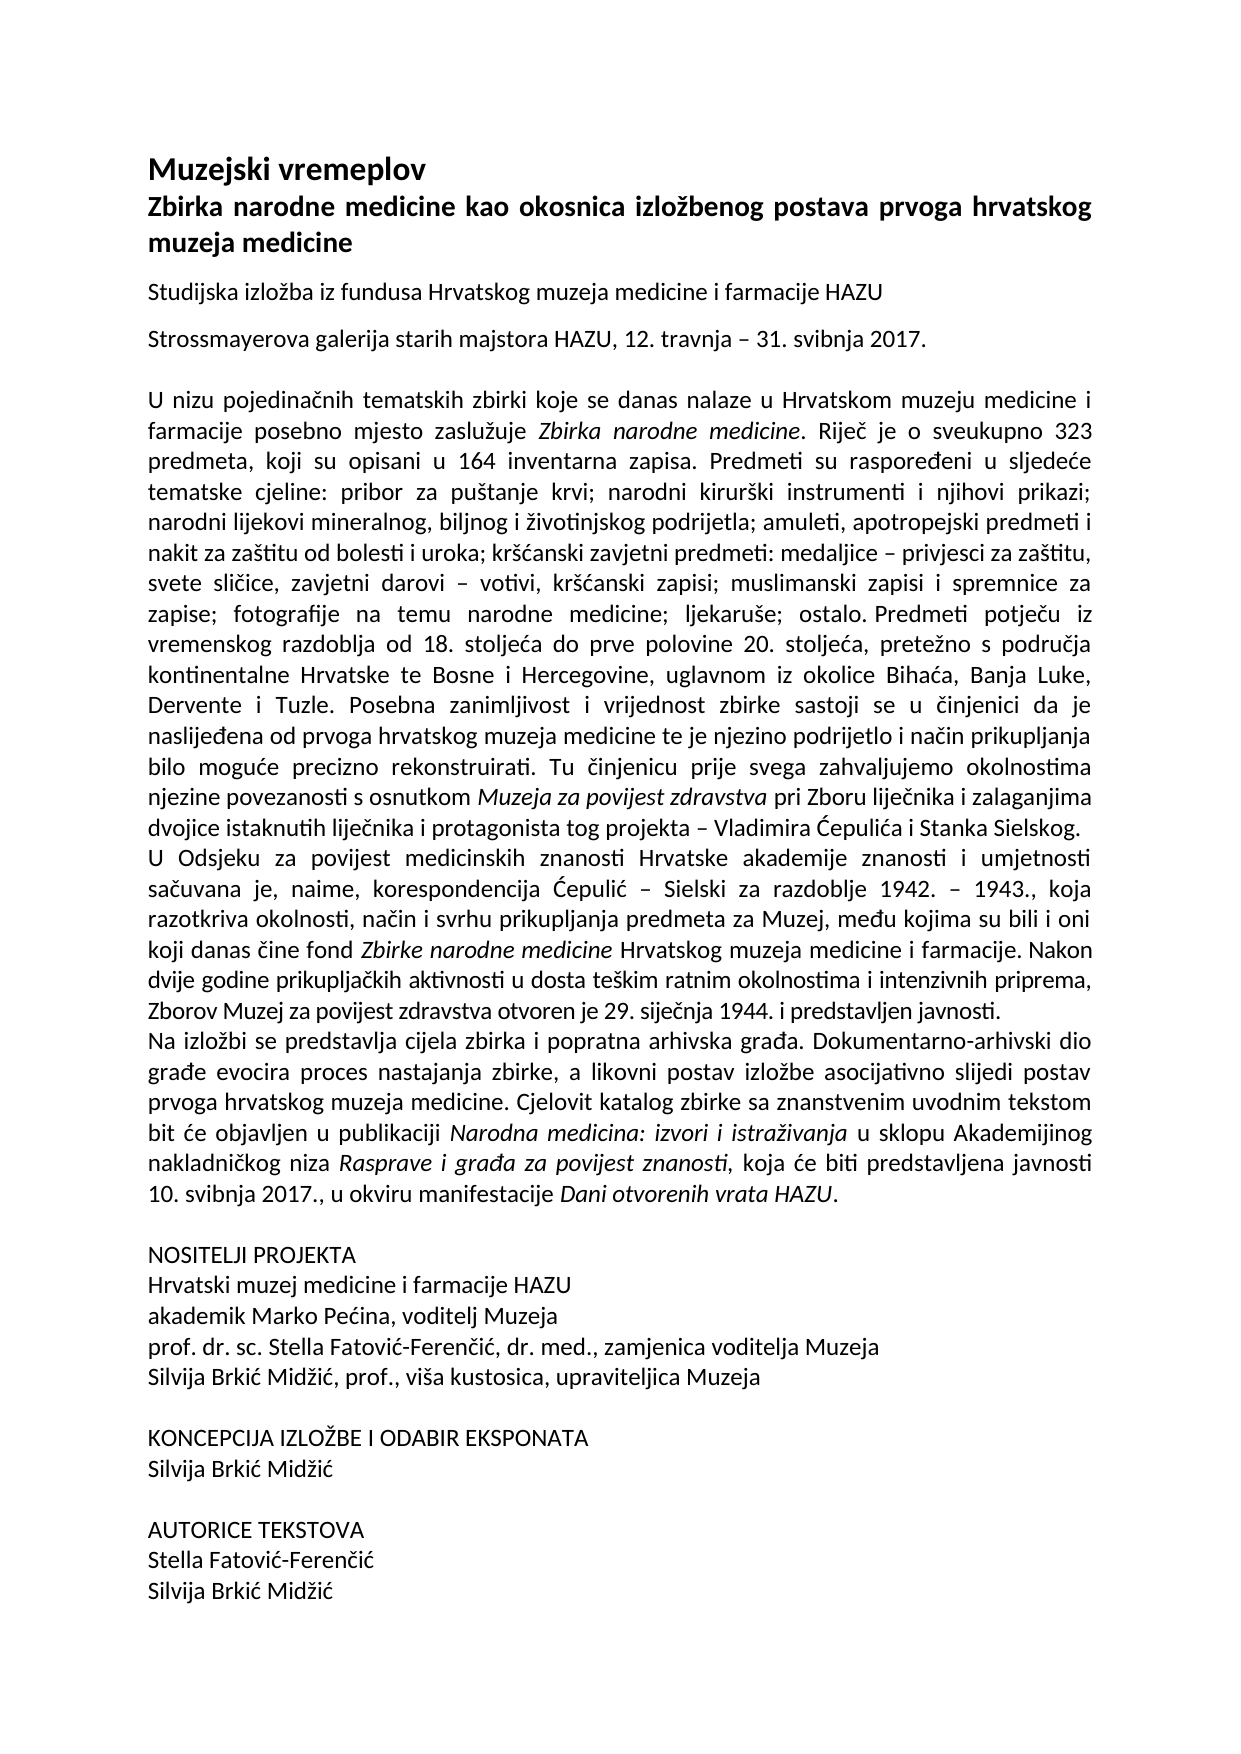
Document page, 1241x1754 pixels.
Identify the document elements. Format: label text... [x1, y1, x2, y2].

text Na izložbi se predstavlja cijela zbirka i popratna arhivska građa. Dokumentarno-arhivski dio građe evocira proces nastajanja zbirke, a likovni postav izložbe asocijativno slijedi postav prvoga hrvatskog muzeja medicine. Cjelovit katalog zbirke sa znanstvenim uvodnim tekstom bit će objavljen u publikaciji Narodna medicina: izvori i istraživanja u sklopu Akademijinog nakladničkog niza Rasprave i građa za povijest znanosti, koja će biti predstavljena javnosti 10. svibnja 2017., u okviru manifestacije Dani otvorenih vrata HAZU. [148, 1025, 1093, 1208]
text AUTORICE TEKSTOVA [148, 1514, 1093, 1544]
text NOSITELJI PROJEKTA [148, 1239, 1093, 1269]
text U Odsjeku za povijest medicinskih znanosti Hrvatske akademije znanosti i umjetnosti sačuvana je, naime, korespondencija Ćepulić – Sielski za razdoblje 1942. – 1943., koja razotkriva okolnosti, način i svrhu prikupljanja predmeta za Muzej, među kojima su bili i oni koji danas čine fond Zbirke narodne medicine Hrvatskog muzeja medicine i farmacije. Nakon dvije godine prikupljačkih aktivnosti u dosta teškim ratnim okolnostima i intenzivnih priprema, Zborov Muzej za povijest zdravstva otvoren je 29. siječnja 1944. i predstavljen javnosti. [148, 842, 1093, 1025]
text Zbirka narodne medicine kao okosnica izložbenog postava prvoga hrvatskog muzeja medicine [148, 188, 1093, 259]
text Muzejski vremeplov [148, 148, 1093, 188]
text Silvija Brkić Midžić [148, 1575, 1093, 1605]
text Hrvatski muzej medicine i farmacije HAZU [148, 1269, 1093, 1300]
text prof. dr. sc. Stella Fatović-Ferenčić, dr. med., zamjenica voditelja Muzeja [148, 1331, 1093, 1361]
text Silvija Brkić Midžić, prof., viša kustosica, upraviteljica Muzeja [148, 1361, 1093, 1392]
text Studijska izložba iz fundusa Hrvatskog muzeja medicine i farmacije HAZU [148, 276, 1093, 307]
text Strossmayerova galerija starih majstora HAZU, 12. travnja – 31. svibnja 2017. [148, 323, 1093, 354]
text akademik Marko Pećina, voditelj Muzeja [148, 1300, 1093, 1331]
text KONCEPCIJA IZLOŽBE I ODABIR EKSPONATA [148, 1422, 1093, 1453]
text Stella Fatović-Ferenčić [148, 1544, 1093, 1575]
text Silvija Brkić Midžić [148, 1453, 1093, 1483]
text U nizu pojedinačnih tematskih zbirki koje se danas nalaze u Hrvatskom muzeju medicine i farmacije posebno mjesto zaslužuje Zbirka narodne medicine. Riječ je o sveukupno 323 predmeta, koji su opisani u 164 inventarna zapisa. Predmeti su raspoređeni u sljedeće tematske cjeline: pribor za puštanje krvi; narodni kirurški instrumenti i njihovi prikazi; narodni lijekovi mineralnog, biljnog i životinjskog podrijetla; amuleti, apotropejski predmeti i nakit za zaštitu od bolesti i uroka; kršćanski zavjetni predmeti: medaljice – privjesci za zaštitu, svete sličice, zavjetni darovi – votivi, kršćanski zapisi; muslimanski zapisi i spremnice za zapise; fotografije na temu narodne medicine; ljekaruše; ostalo. Predmeti potječu iz vremenskog razdoblja od 18. stoljeća do prve polovine 20. stoljeća, pretežno s područja kontinentalne Hrvatske te Bosne i Hercegovine, uglavnom iz okolice Bihaća, Banja Luke, Dervente i Tuzle. Posebna zanimljivost i vrijednost zbirke sastoji se u činjenici da je naslijeđena od prvoga hrvatskog muzeja medicine te je njezino podrijetlo i način prikupljanja bilo moguće precizno rekonstruirati. Tu činjenicu prije svega zahvaljujemo okolnostima njezine povezanosti s osnutkom Muzeja za povijest zdravstva pri Zboru liječnika i zalaganjima dvojice istaknutih liječnika i protagonista tog projekta – Vladimira Ćepulića i Stanka Sielskog. [148, 384, 1093, 842]
